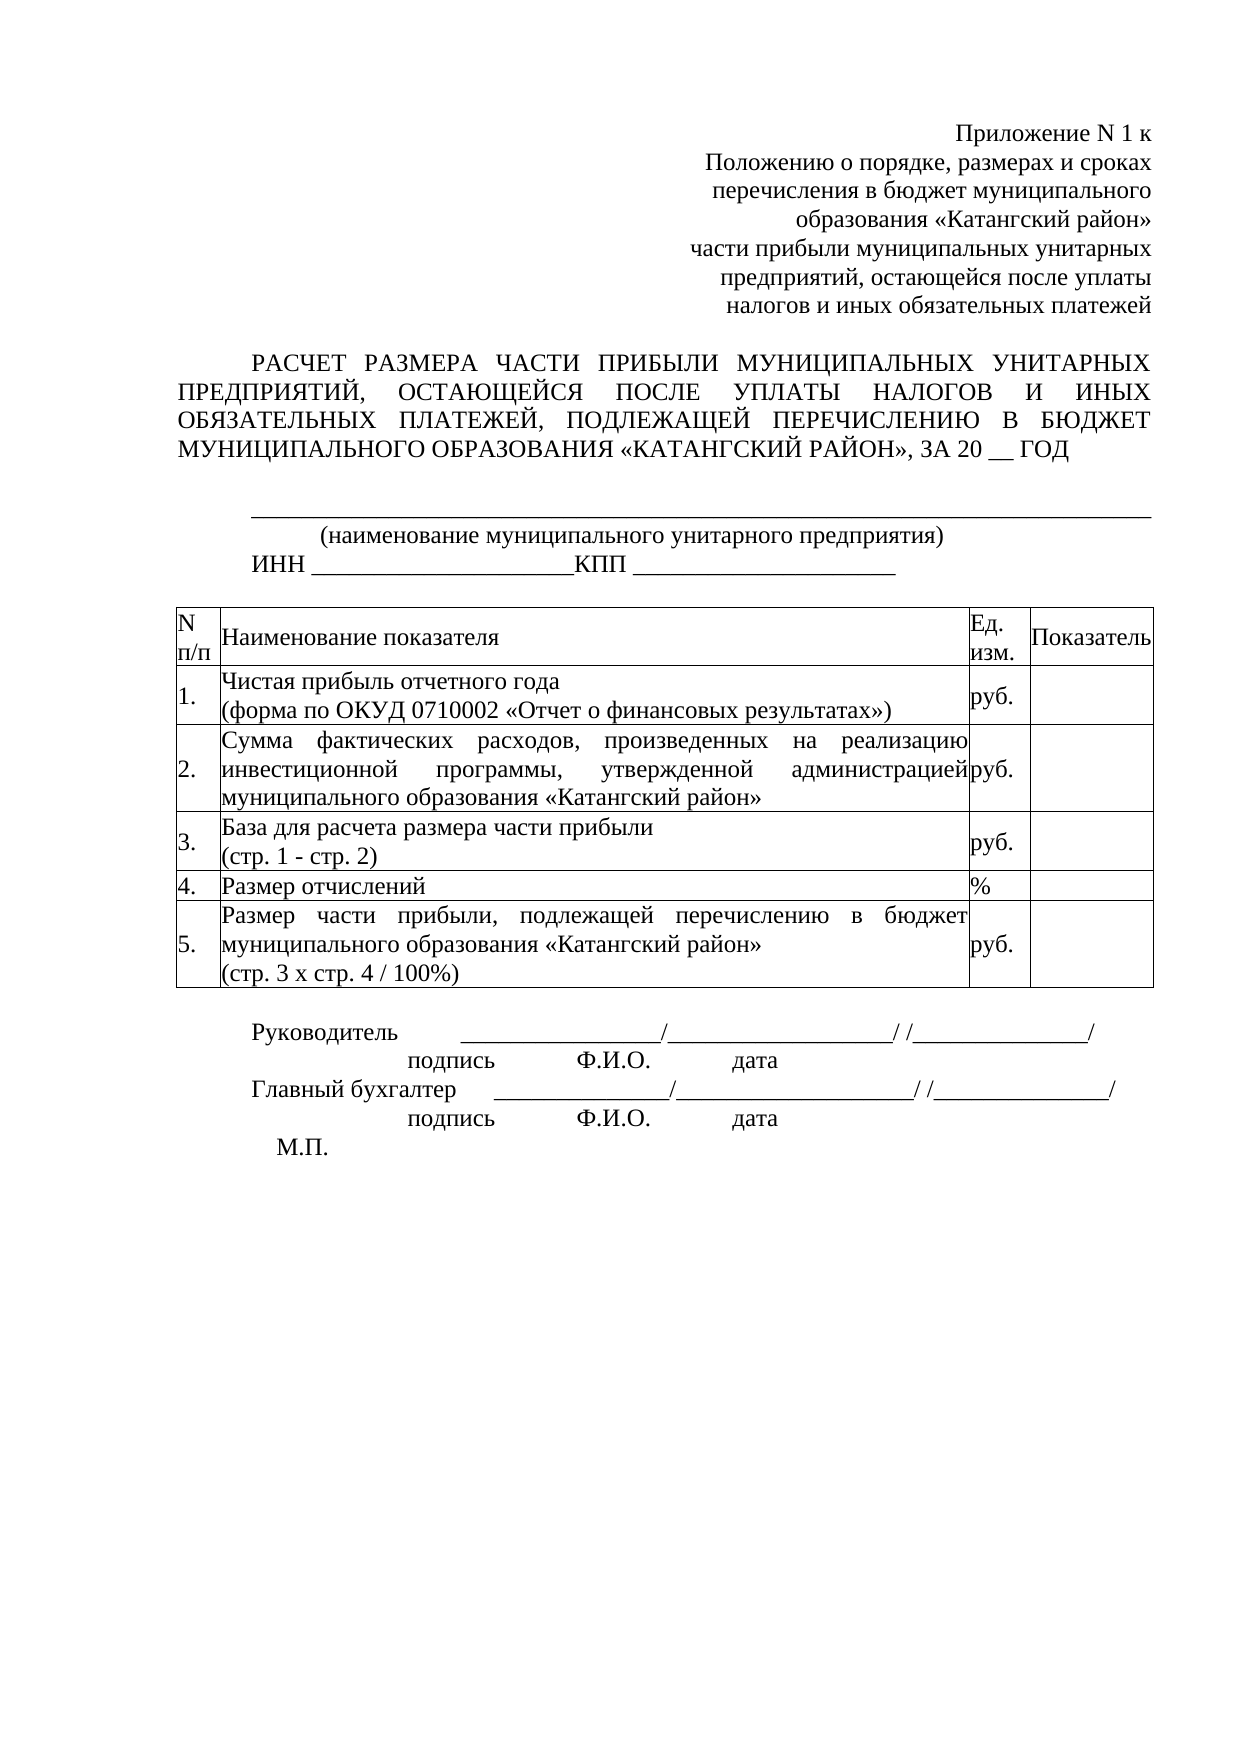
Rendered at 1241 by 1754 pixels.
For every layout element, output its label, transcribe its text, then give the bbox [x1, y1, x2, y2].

text ________________________________________________________________________ [177, 492, 1152, 521]
table_cell [1031, 812, 1153, 870]
table_cell руб. [970, 901, 1030, 987]
table_cell руб. [970, 725, 1030, 811]
table_header N п/п [177, 608, 220, 665]
text образования «Катангский район» [177, 204, 1152, 233]
text предприятий, остающейся после уплаты [177, 262, 1152, 291]
text налогов и иных обязательных платежей [177, 291, 1152, 319]
text ИНН _____________________КПП _____________________ [177, 549, 1152, 578]
table_cell Размер отчислений [221, 871, 969, 899]
table_cell 5. [177, 901, 220, 987]
text РАСЧЕТ РАЗМЕРА ЧАСТИ ПРИБЫЛИ МУНИЦИПАЛЬНЫХ УНИТАРНЫХ ПРЕДПРИЯТИЙ, ОСТАЮЩЕЙСЯ ПОСЛЕ УПЛАТЫ НАЛОГОВ И ИНЫХ ОБЯЗАТЕЛЬНЫХ ПЛАТЕЖЕЙ, ПОДЛЕЖАЩЕЙ ПЕРЕЧИСЛЕНИЮ В БЮДЖЕТ муниципального образования «Катангский район», ЗА 20 __ ГОД [177, 348, 1152, 463]
table_header Показатель [1031, 608, 1153, 665]
text подпись Ф.И.О. дата [177, 1045, 1152, 1074]
table_cell База для расчета размера части прибыли (стр. 1 - стр. 2) [221, 812, 969, 870]
table_cell [1031, 901, 1153, 987]
table_cell Размер части прибыли, подлежащей перечислению в бюджет муниципального образования «Катангский район» (стр. 3 x стр. 4 / 100%) [221, 901, 969, 987]
table_cell руб. [970, 666, 1030, 724]
table_cell Чистая прибыль отчетного года (форма по ОКУД 0710002 «Отчет о финансовых результатах») [221, 666, 969, 724]
table_cell 3. [177, 812, 220, 870]
table_cell руб. [970, 812, 1030, 870]
table_cell [1031, 725, 1153, 811]
table_cell % [970, 871, 1030, 899]
table_header Наименование показателя [221, 608, 969, 665]
text (наименование муниципального унитарного предприятия) [177, 521, 1152, 549]
text Главный бухгалтер ______________/___________________/ /______________/ [177, 1074, 1152, 1103]
text перечисления в бюджет муниципального [177, 176, 1152, 204]
text части прибыли муниципальных унитарных [177, 233, 1152, 262]
table_header Ед. изм. [970, 608, 1030, 665]
text Руководитель ________________/__________________/ /______________/ [177, 1017, 1152, 1045]
table_cell [1031, 666, 1153, 724]
text подпись Ф.И.О. дата [177, 1103, 1152, 1132]
table_cell 4. [177, 871, 220, 899]
table_cell Сумма фактических расходов, произведенных на реализацию инвестиционной программы, утвержденной администрацией муниципального образования «Катангский район» [221, 725, 969, 811]
text Приложение N 1 к [177, 118, 1152, 147]
table_cell 2. [177, 725, 220, 811]
table_cell [1031, 871, 1153, 899]
text Положению о порядке, размерах и сроках [177, 147, 1152, 176]
table_cell 1. [177, 666, 220, 724]
text М.П. [177, 1132, 1152, 1160]
